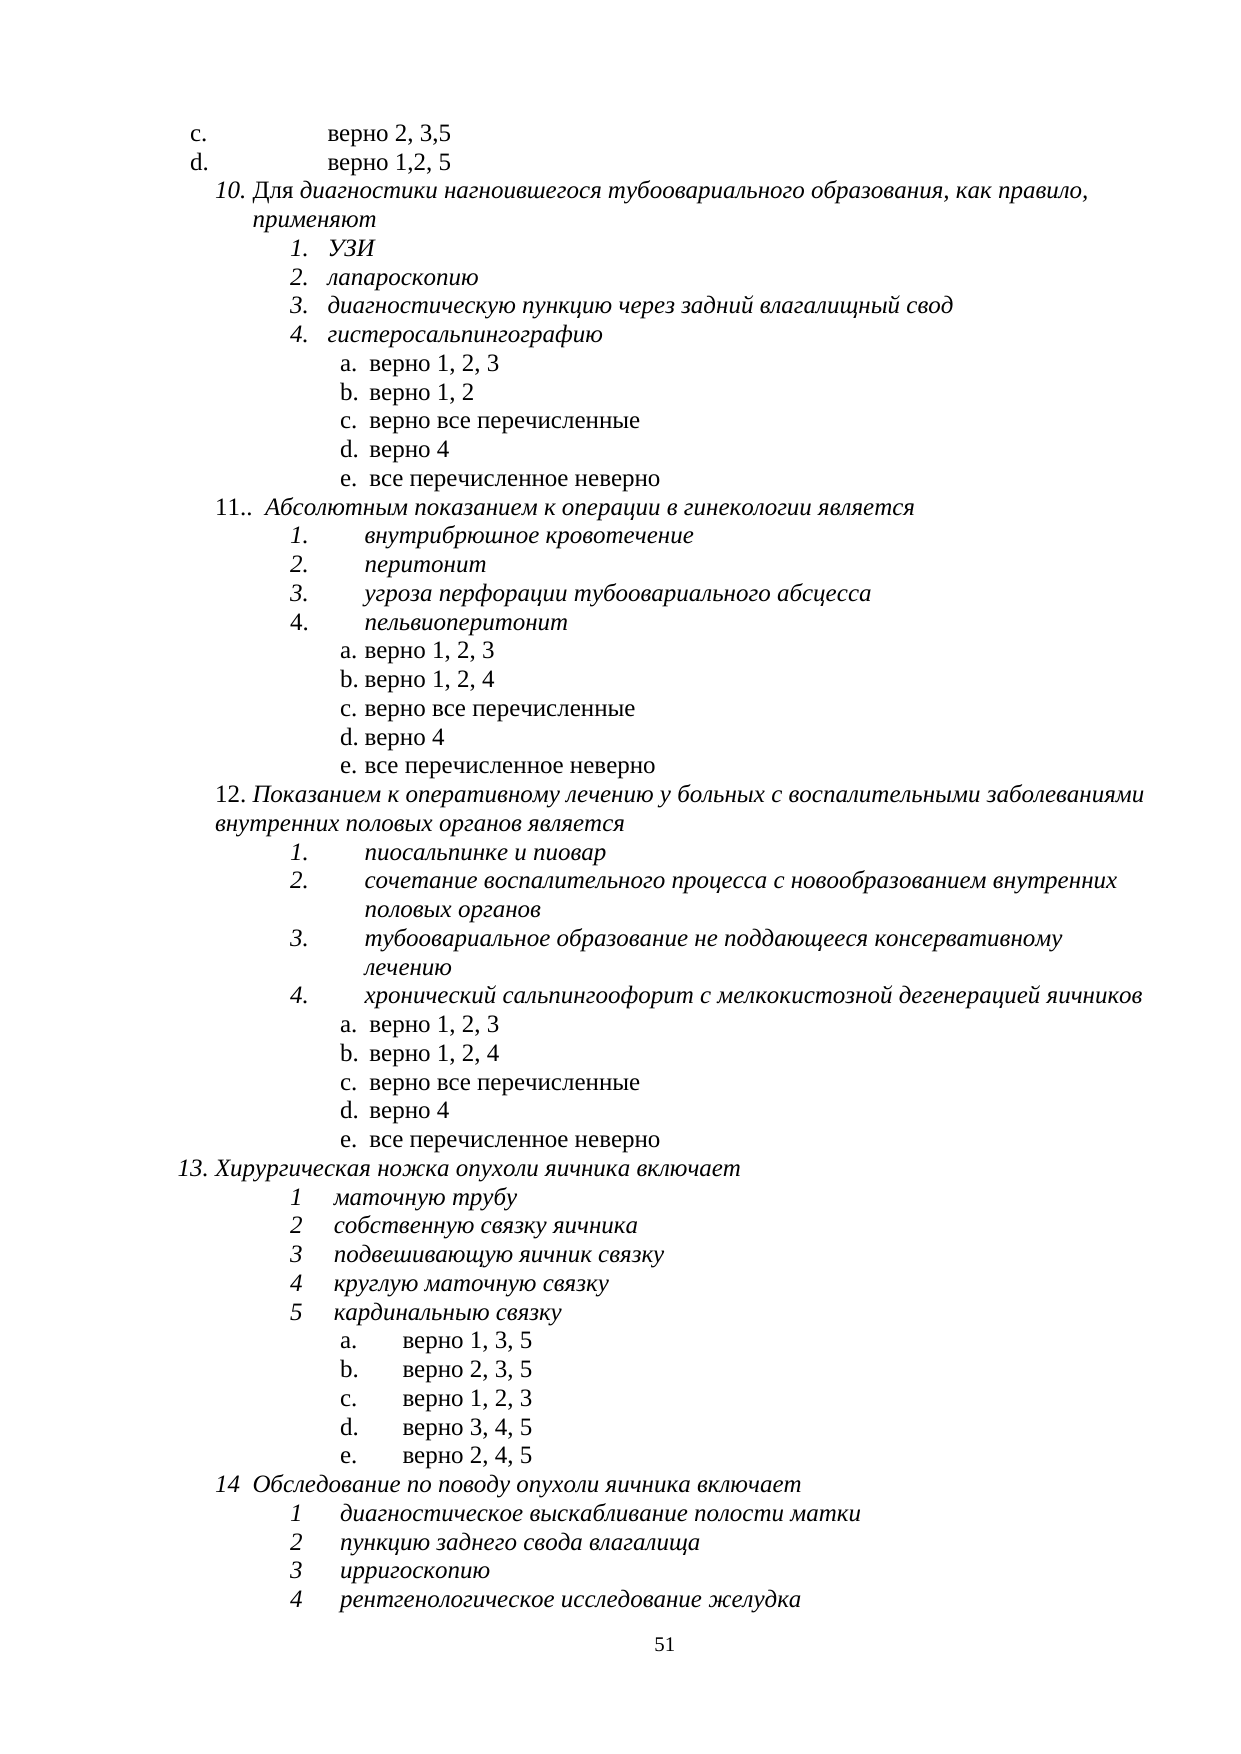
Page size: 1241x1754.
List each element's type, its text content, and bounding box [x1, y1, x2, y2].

list Обследование по поводу опухоли яичника включает [215, 1469, 1152, 1498]
list тубоовариальное образование не поддающееся консервативному лечению [290, 923, 1152, 981]
list верно 1, 2, 3 [340, 636, 1152, 664]
list верно 1, 2, 3 [340, 1383, 1152, 1412]
list все перечисленное неверно [340, 1124, 1152, 1153]
list сочетание воспалительного процесса с новообразованием внутренних половых органов [290, 866, 1152, 923]
list верно 4 [340, 1096, 1152, 1124]
list верно 4 [340, 722, 1152, 751]
list Для диагностики нагноившегося тубоовариального образования, как правило, применяют [215, 176, 1152, 233]
list верно 2, 3,5 [177, 118, 1152, 147]
list верно 3, 4, 5 [340, 1412, 1152, 1441]
list внутрибрюшное кровотечение [290, 521, 1152, 549]
list угроза перфорации тубоовариального абсцесса [290, 578, 1152, 607]
text 11.. Абсолютным показанием к операции в гинекологии является [215, 492, 1152, 521]
list верно все перечисленные [340, 1067, 1152, 1096]
list все перечисленное неверно [340, 751, 1152, 779]
text 12. Показанием к оперативному лечению у больных с воспалительными заболеваниями внутренних половых органов является [215, 779, 1152, 837]
list верно 2, 4, 5 [340, 1441, 1152, 1469]
list верно 1, 2, 3 [340, 1009, 1152, 1038]
list перитонит [290, 549, 1152, 578]
list верно все перечисленные [340, 406, 1152, 434]
list верно 2, 3, 5 [340, 1354, 1152, 1383]
list хронический сальпингоофорит с мелкокистозной дегенерацией яичников [290, 981, 1152, 1009]
list пельвиоперитонит [290, 607, 1152, 636]
list верно 4 [340, 434, 1152, 463]
list верно 1, 2, 4 [340, 664, 1152, 693]
text 13. Хирургическая ножка опухоли яичника включает [177, 1153, 1152, 1182]
list верно 1, 2, 3 [340, 348, 1152, 377]
list пункцию заднего свода влагалища [290, 1527, 1152, 1556]
list рентгенологическое исследование желудка [290, 1584, 1152, 1613]
list верно 1, 3, 5 [340, 1326, 1152, 1354]
list ирригоскопию [290, 1556, 1152, 1584]
list УЗИ [252, 233, 1152, 262]
list маточную трубу [290, 1182, 1152, 1211]
list гистеросальпингографию [252, 319, 1152, 348]
list диагностическое выскабливание полости матки [290, 1498, 1152, 1527]
list лапароскопию [252, 262, 1152, 291]
list верно 1, 2 [340, 377, 1152, 406]
list диагностическую пункцию через задний влагалищный свод [252, 291, 1152, 319]
list круглую маточную связку [290, 1268, 1152, 1297]
list верно все перечисленные [340, 693, 1152, 722]
list все перечисленное неверно [340, 463, 1152, 492]
list собственную связку яичника [290, 1211, 1152, 1239]
list подвешивающую яичник связку [290, 1239, 1152, 1268]
list верно 1, 2, 4 [340, 1038, 1152, 1067]
list пиосальпинке и пиовар [290, 837, 1152, 866]
list кардинальныю связку [290, 1297, 1152, 1326]
list верно 1,2, 5 [177, 147, 1152, 176]
